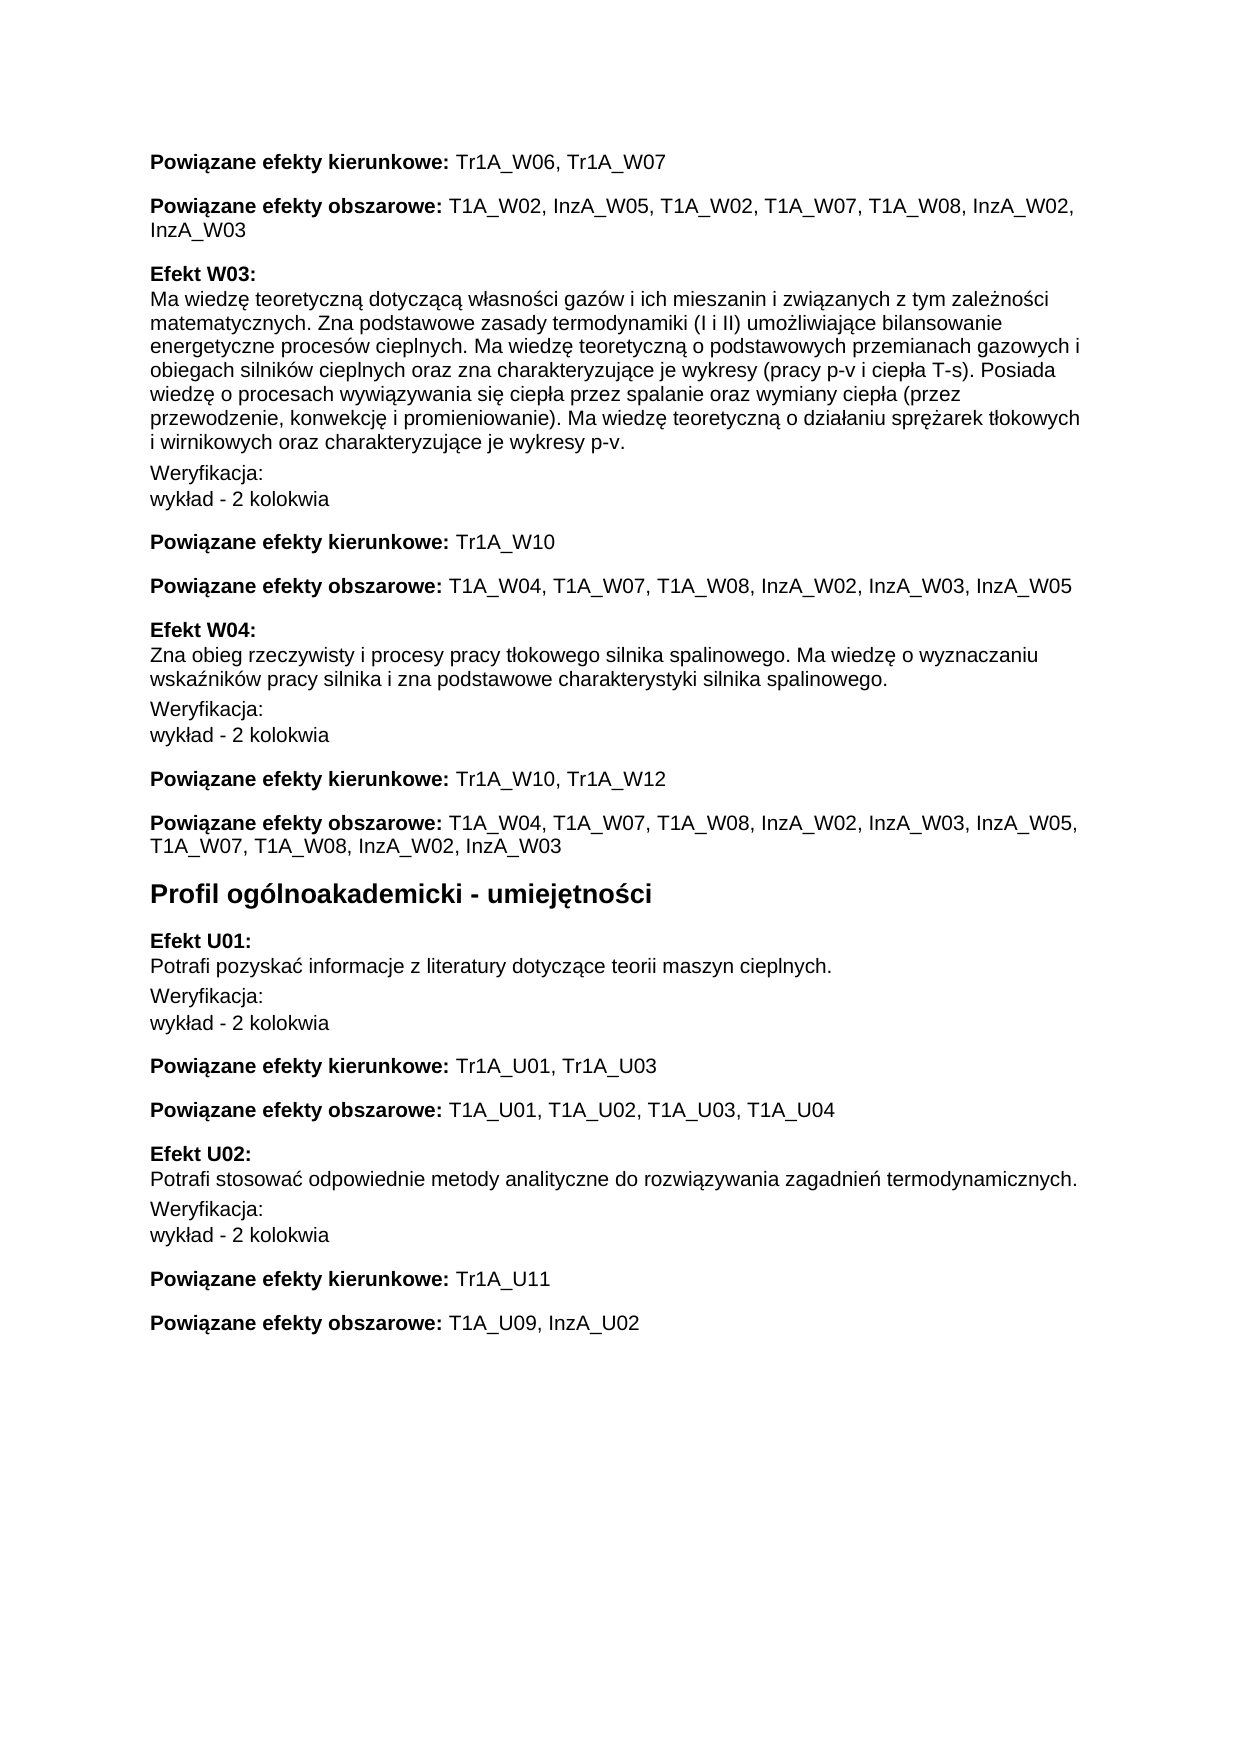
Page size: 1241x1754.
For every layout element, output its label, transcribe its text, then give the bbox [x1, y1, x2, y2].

text Powiązane efekty obszarowe: T1A_W02, InzA_W05, T1A_W02, T1A_W07, T1A_W08, InzA_W02, InzA_W03 [150, 194, 1090, 242]
text Powiązane efekty obszarowe: T1A_W04, T1A_W07, T1A_W08, InzA_W02, InzA_W03, InzA_W05 [150, 574, 1090, 598]
text Powiązane efekty kierunkowe: Tr1A_U11 [150, 1267, 1090, 1291]
text Weryfikacja: [150, 460, 1090, 484]
text Ma wiedzę teoretyczną dotyczącą własności gazów i ich mieszanin i związanych z tym zależności matematycznych. Zna podstawowe zasady termodynamiki (I i II) umożliwiające bilansowanie energetyczne procesów cieplnych. Ma wiedzę teoretyczną o podstawowych przemianach gazowych i obiegach silników cieplnych oraz zna charakteryzujące je wykresy (pracy p-v i ciepła T-s). Posiada wiedzę o procesach wywiązywania się ciepła przez spalanie oraz wymiany ciepła (przez przewodzenie, konwekcję i promieniowanie). Ma wiedzę teoretyczną o działaniu sprężarek tłokowych i wirnikowych oraz charakteryzujące je wykresy p-v. [150, 286, 1090, 454]
text Powiązane efekty kierunkowe: Tr1A_U01, Tr1A_U03 [150, 1054, 1090, 1078]
text wykład - 2 kolokwia [150, 486, 1090, 510]
text Powiązane efekty obszarowe: T1A_U09, InzA_U02 [150, 1310, 1090, 1334]
text Powiązane efekty obszarowe: T1A_U01, T1A_U02, T1A_U03, T1A_U04 [150, 1098, 1090, 1122]
text Potrafi stosować odpowiednie metody analityczne do rozwiązywania zagadnień termodynamicznych. [150, 1167, 1090, 1191]
text Powiązane efekty kierunkowe: Tr1A_W10 [150, 530, 1090, 554]
text Weryfikacja: [150, 1197, 1090, 1221]
text Weryfikacja: [150, 697, 1090, 721]
text Efekt U01: [150, 929, 1090, 953]
text Powiązane efekty kierunkowe: Tr1A_W10, Tr1A_W12 [150, 767, 1090, 791]
text wykład - 2 kolokwia [150, 1223, 1090, 1247]
text Efekt W04: [150, 618, 1090, 642]
text Efekt U02: [150, 1142, 1090, 1166]
text wykład - 2 kolokwia [150, 1010, 1090, 1034]
text Potrafi pozyskać informacje z literatury dotyczące teorii maszyn cieplnych. [150, 954, 1090, 978]
text wykład - 2 kolokwia [150, 723, 1090, 747]
text Zna obieg rzeczywisty i procesy pracy tłokowego silnika spalinowego. Ma wiedzę o wyznaczaniu wskaźników pracy silnika i zna podstawowe charakterystyki silnika spalinowego. [150, 643, 1090, 691]
text Powiązane efekty obszarowe: T1A_W04, T1A_W07, T1A_W08, InzA_W02, InzA_W03, InzA_W05, T1A_W07, T1A_W08, InzA_W02, InzA_W03 [150, 810, 1090, 858]
text Powiązane efekty kierunkowe: Tr1A_W06, Tr1A_W07 [150, 150, 1090, 174]
subtitle Profil ogólnoakademicki - umiejętności [150, 878, 1090, 909]
text Weryfikacja: [150, 984, 1090, 1008]
text Efekt W03: [150, 261, 1090, 285]
